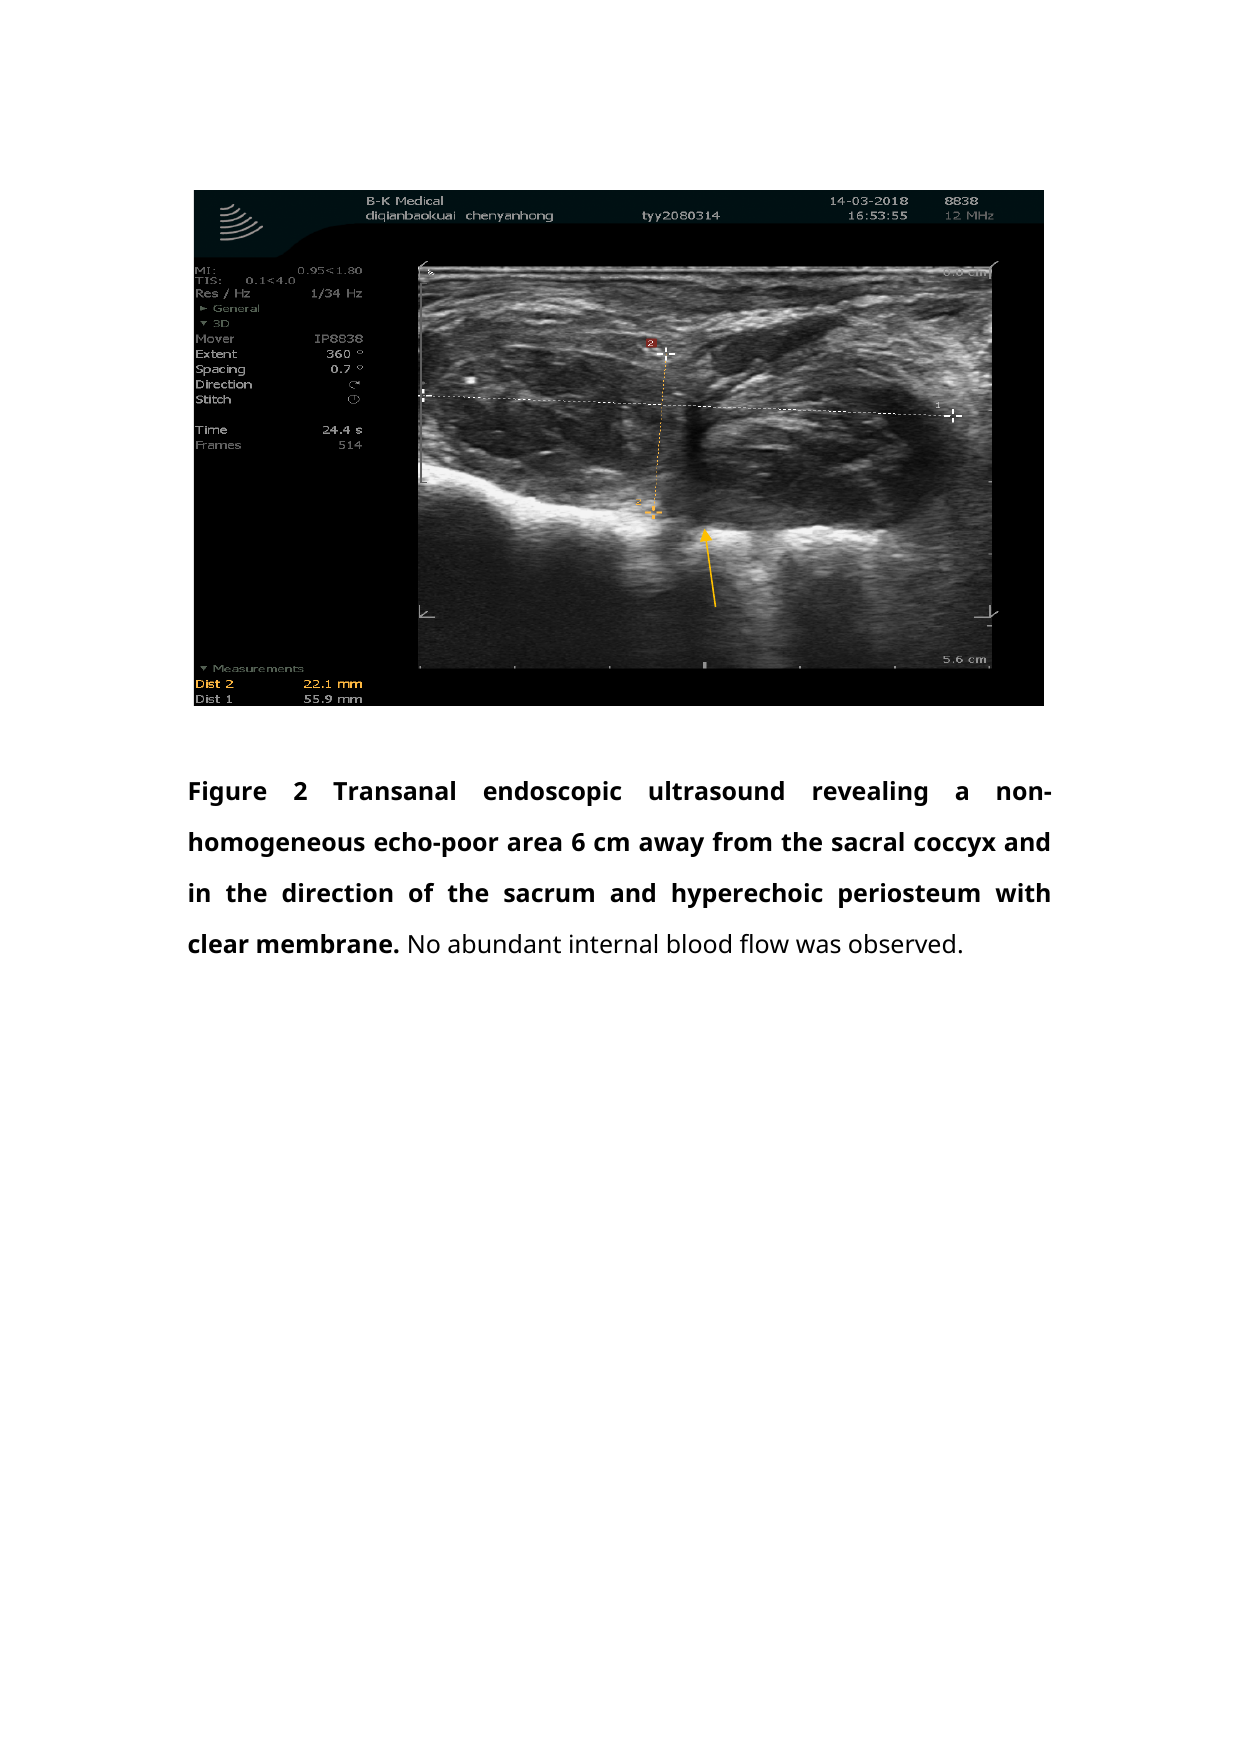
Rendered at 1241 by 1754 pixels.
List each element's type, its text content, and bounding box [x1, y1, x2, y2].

text Figure 2 Transanal endoscopic ultrasound revealing a non-homogeneous echo-poor area 6 cm away from the sacral coccyx and in the direction of the sacrum and hyperechoic periosteum with clear membrane. No abundant internal blood flow was observed. [187, 774, 1053, 961]
picture [193, 190, 1044, 706]
